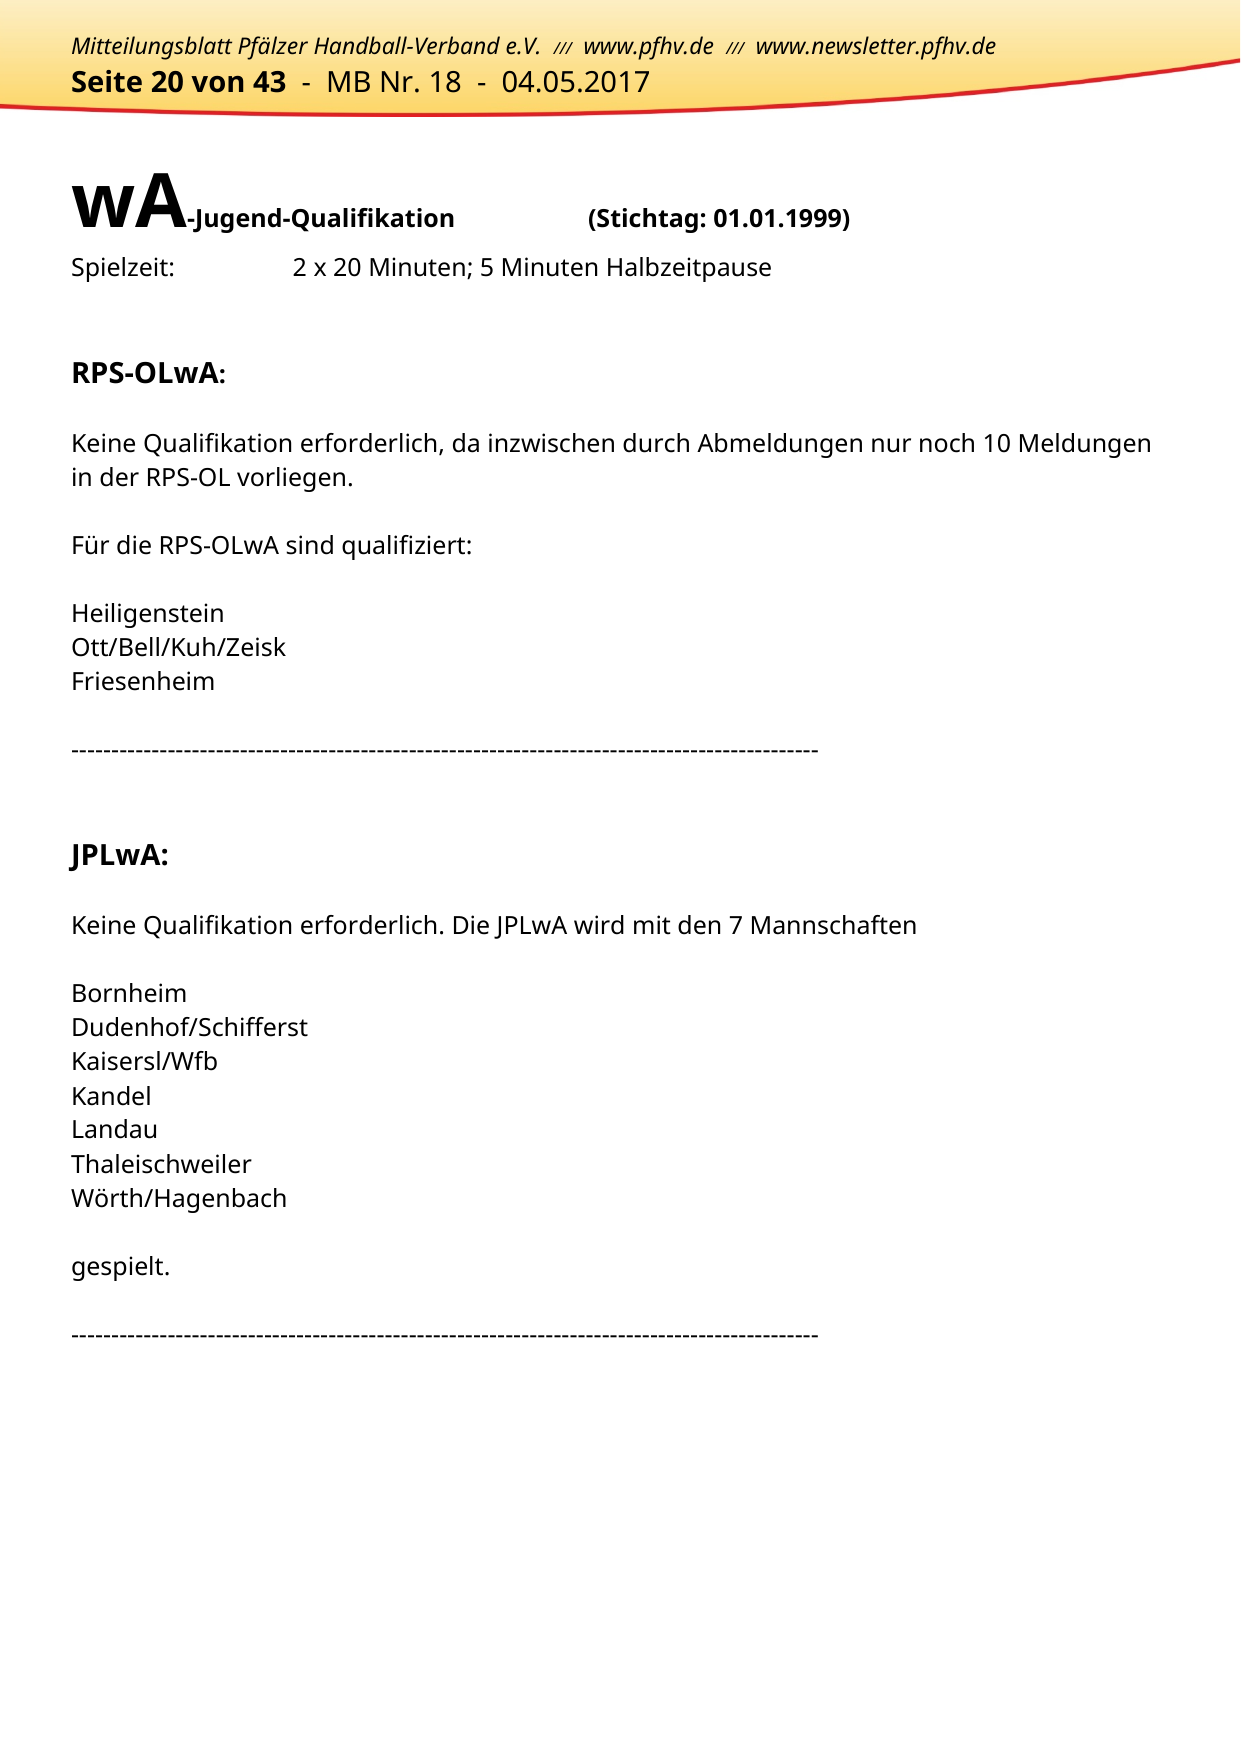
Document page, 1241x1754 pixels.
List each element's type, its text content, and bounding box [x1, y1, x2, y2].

text Keine Qualifikation erforderlich. Die JPLwA wird mit den 7 Mannschaften [71, 908, 1169, 942]
text Thaleischweiler [71, 1146, 1169, 1180]
text Ott/Bell/Kuh/Zeisk [71, 630, 1169, 664]
text JPLwA: [71, 834, 1169, 874]
text Für die RPS-OLwA sind qualifiziert: [71, 528, 1169, 596]
text Spielzeit: 2 x 20 Minuten; 5 Minuten Halbzeitpause [71, 250, 1169, 284]
text Dudenhof/Schifferst [71, 1010, 1169, 1044]
text --------------------------------------------------------------------------------------------- [71, 1317, 1169, 1351]
text Landau [71, 1112, 1169, 1146]
text Bornheim [71, 976, 1169, 1010]
text Kandel [71, 1078, 1169, 1112]
text Keine Qualifikation erforderlich, da inzwischen durch Abmeldungen nur noch 10 Meldungen in der RPS-OL vorliegen. [71, 426, 1169, 494]
text RPS-OLwA: [71, 352, 1169, 392]
text Friesenheim [71, 664, 1169, 698]
text Wörth/Hagenbach [71, 1180, 1169, 1214]
picture [0, 0, 1241, 117]
text gespielt. [71, 1248, 1169, 1282]
text Kaisersl/Wfb [71, 1044, 1169, 1078]
text Heiligenstein [71, 596, 1169, 630]
text --------------------------------------------------------------------------------------------- [71, 732, 1169, 766]
text wA-Jugend-Qualifikation (Stichtag: 01.01.1999) [71, 148, 1169, 250]
